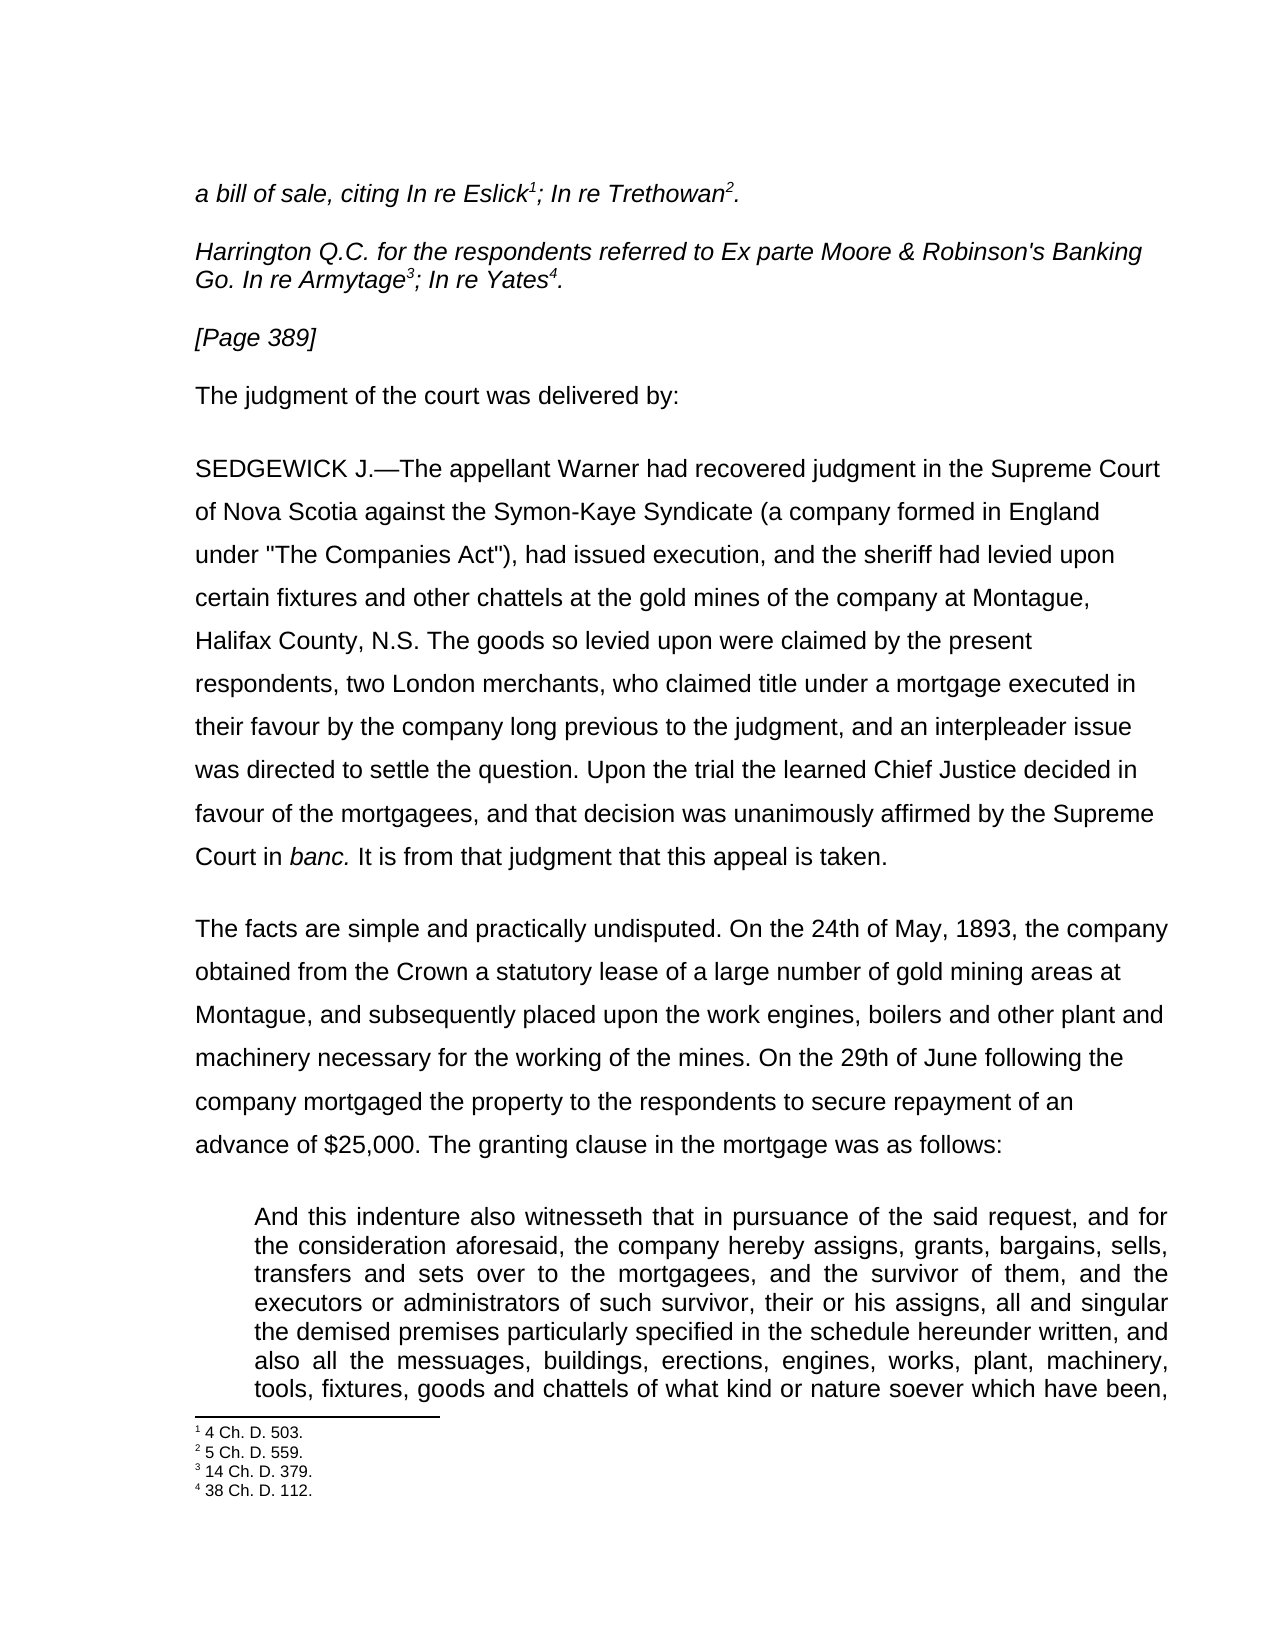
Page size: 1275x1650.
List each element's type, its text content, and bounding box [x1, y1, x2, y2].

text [195, 179, 1170, 207]
text The judgment of the court was delivered by: [195, 381, 1170, 410]
text SEDGEWICK J.—The appellant Warner had recovered judgment in the Supreme Court of Nova Scotia against the Symon-Kaye Syndicate (a company formed in England under "The Companies Act"), had issued execution, and the sheriff had levied upon certain fixtures and other chattels at the gold mines of the company at Montague, Halifax County, N.S. The goods so levied upon were claimed by the present respondents, two London merchants, who claimed title under a mortgage executed in their favour by the company long previous to the judgment, and an interpleader issue was directed to settle the question. Upon the trial the learned Chief Justice decided in favour of the mortgagees, and that decision was unanimously affirmed by the Supreme Court in banc. It is from that judgment that this appeal is taken. [195, 453, 1170, 870]
text [Page 389] [195, 323, 1170, 352]
text The facts are simple and practically undisputed. On the 24th of May, 1893, the company obtained from the Crown a statutory lease of a large number of gold mining areas at Montague, and subsequently placed upon the work engines, boilers and other plant and machinery necessary for the working of the mines. On the 29th of June following the company mortgaged the property to the respondents to secure repayment of an advance of $25,000. The granting clause in the mortgage was as follows: [195, 914, 1170, 1158]
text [254, 1202, 1170, 1403]
text Harrington Q.C. for the respondents referred to Ex parte Moore & Robinson's Banking Go. In re Armytage; In re Yates. [195, 237, 1170, 294]
